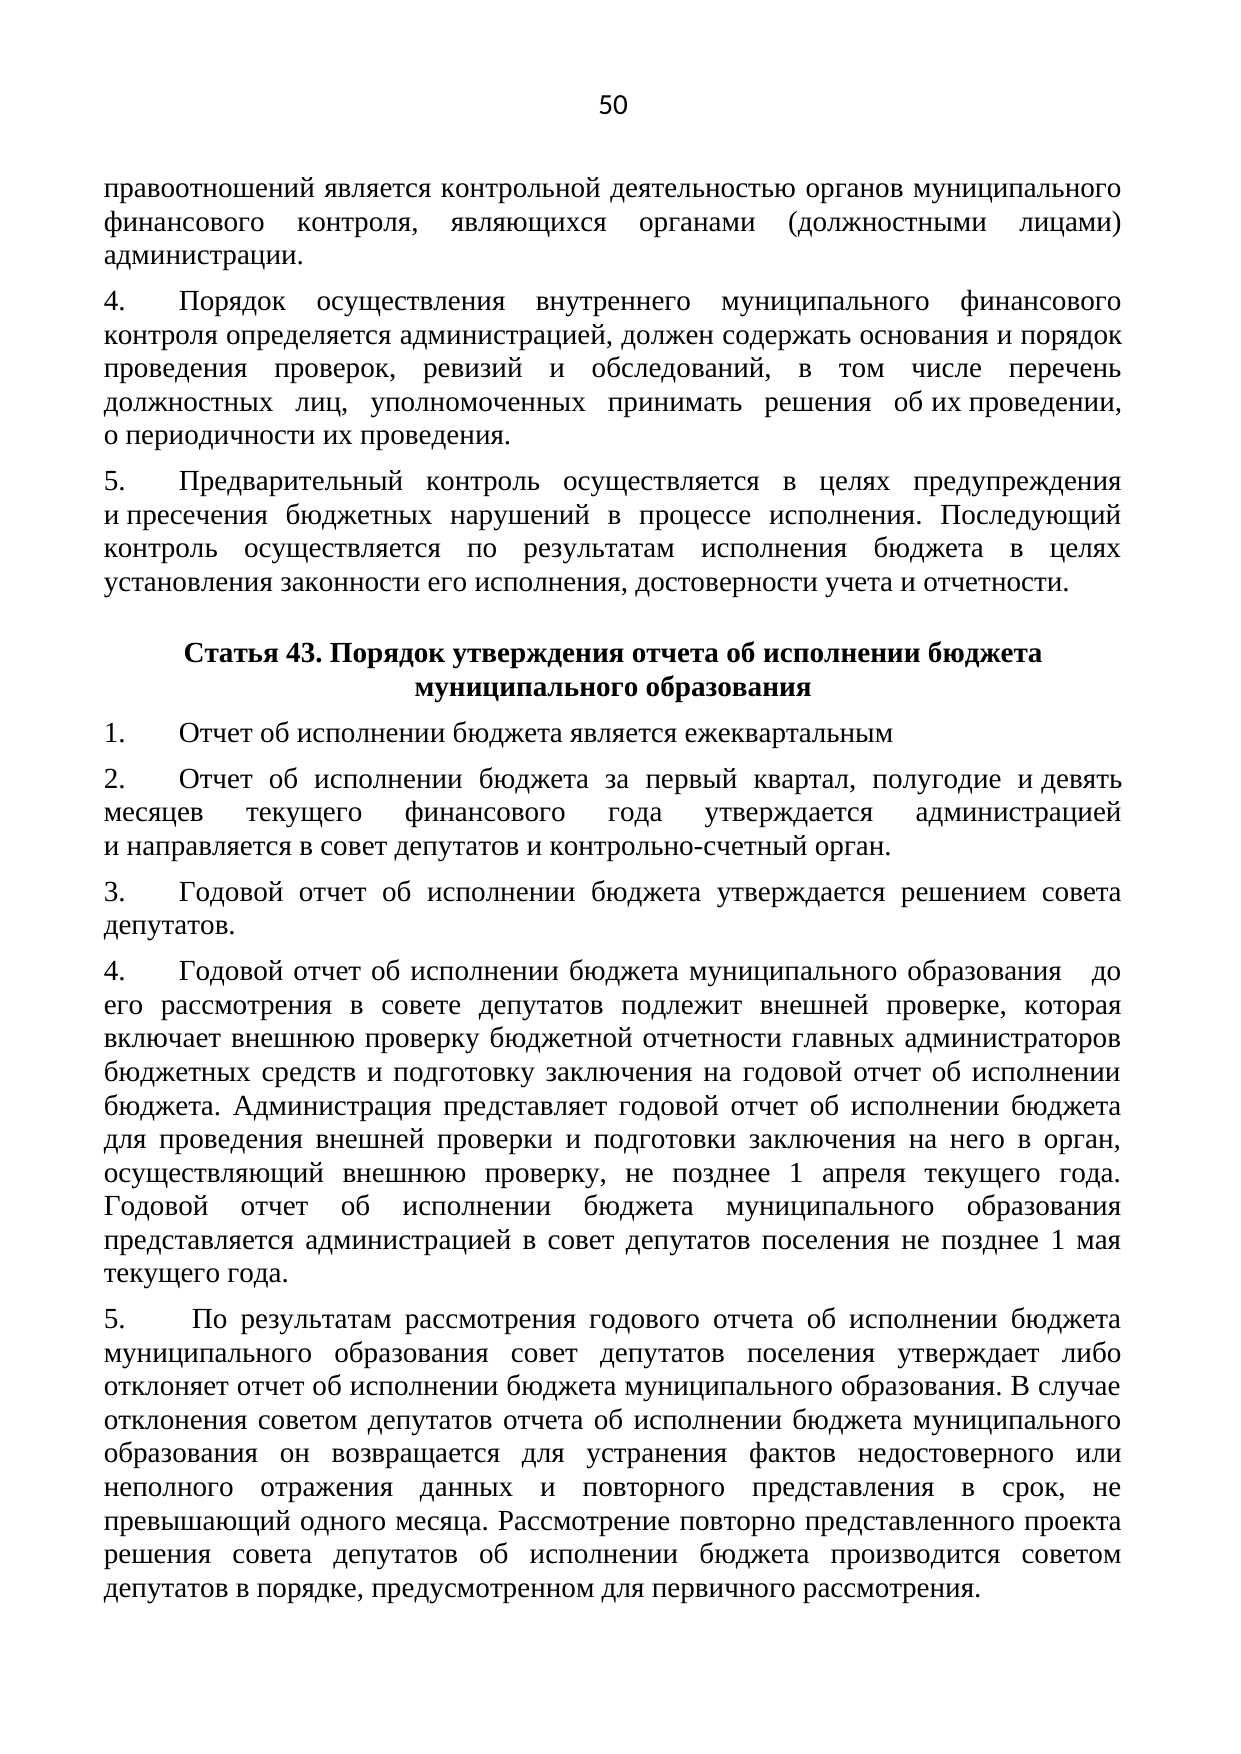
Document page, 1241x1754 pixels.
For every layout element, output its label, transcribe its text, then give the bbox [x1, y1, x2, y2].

list Отчет об исполнении бюджета за первый квартал, полугодие и девять месяцев текущего финансового года утверждается администрацией и направляется в совет депутатов и контрольно-счетный орган. [103, 761, 1122, 861]
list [103, 170, 1122, 271]
list Порядок осуществления внутреннего муниципального финансового контроля определяется администрацией, должен содержать основания и порядок проведения проверок, ревизий и обследований, в том числе перечень должностных лиц, уполномоченных принимать решения об их проведении, о периодичности их проведения. [103, 283, 1122, 451]
list Отчет об исполнении бюджета является ежеквартальным [103, 715, 1122, 748]
subtitle Статья 43. Порядок утверждения отчета об исполнении бюджета муниципального образования [103, 635, 1122, 702]
list По результатам рассмотрения годового отчета об исполнении бюджета муниципального образования совет депутатов поселения утверждает либо отклоняет отчет об исполнении бюджета муниципального образования. В случае отклонения советом депутатов отчета об исполнении бюджета муниципального образования он возвращается для устранения фактов недостоверного или неполного отражения данных и повторного представления в срок, не превышающий одного месяца. Рассмотрение повторно представленного проекта решения совета депутатов об исполнении бюджета производится советом депутатов в порядке, предусмотренном для первичного рассмотрения. [103, 1301, 1122, 1603]
list Предварительный контроль осуществляется в целях предупреждения и пресечения бюджетных нарушений в процессе исполнения. Последующий контроль осуществляется по результатам исполнения бюджета в целях установления законности его исполнения, достоверности учета и отчетности. [103, 463, 1122, 598]
list Годовой отчет об исполнении бюджета утверждается решением совета депутатов. [103, 874, 1122, 941]
list Годовой отчет об исполнении бюджета муниципального образования до его рассмотрения в совете депутатов подлежит внешней проверке, которая включает внешнюю проверку бюджетной отчетности главных администраторов бюджетных средств и подготовку заключения на годовой отчет об исполнении бюджета. Администрация представляет годовой отчет об исполнении бюджета для проведения внешней проверки и подготовки заключения на него в орган, осуществляющий внешнюю проверку, не позднее 1 апреля текущего года. Годовой отчет об исполнении бюджета муниципального образования представляется администрацией в совет депутатов поселения не позднее 1 мая текущего года. [103, 953, 1122, 1289]
